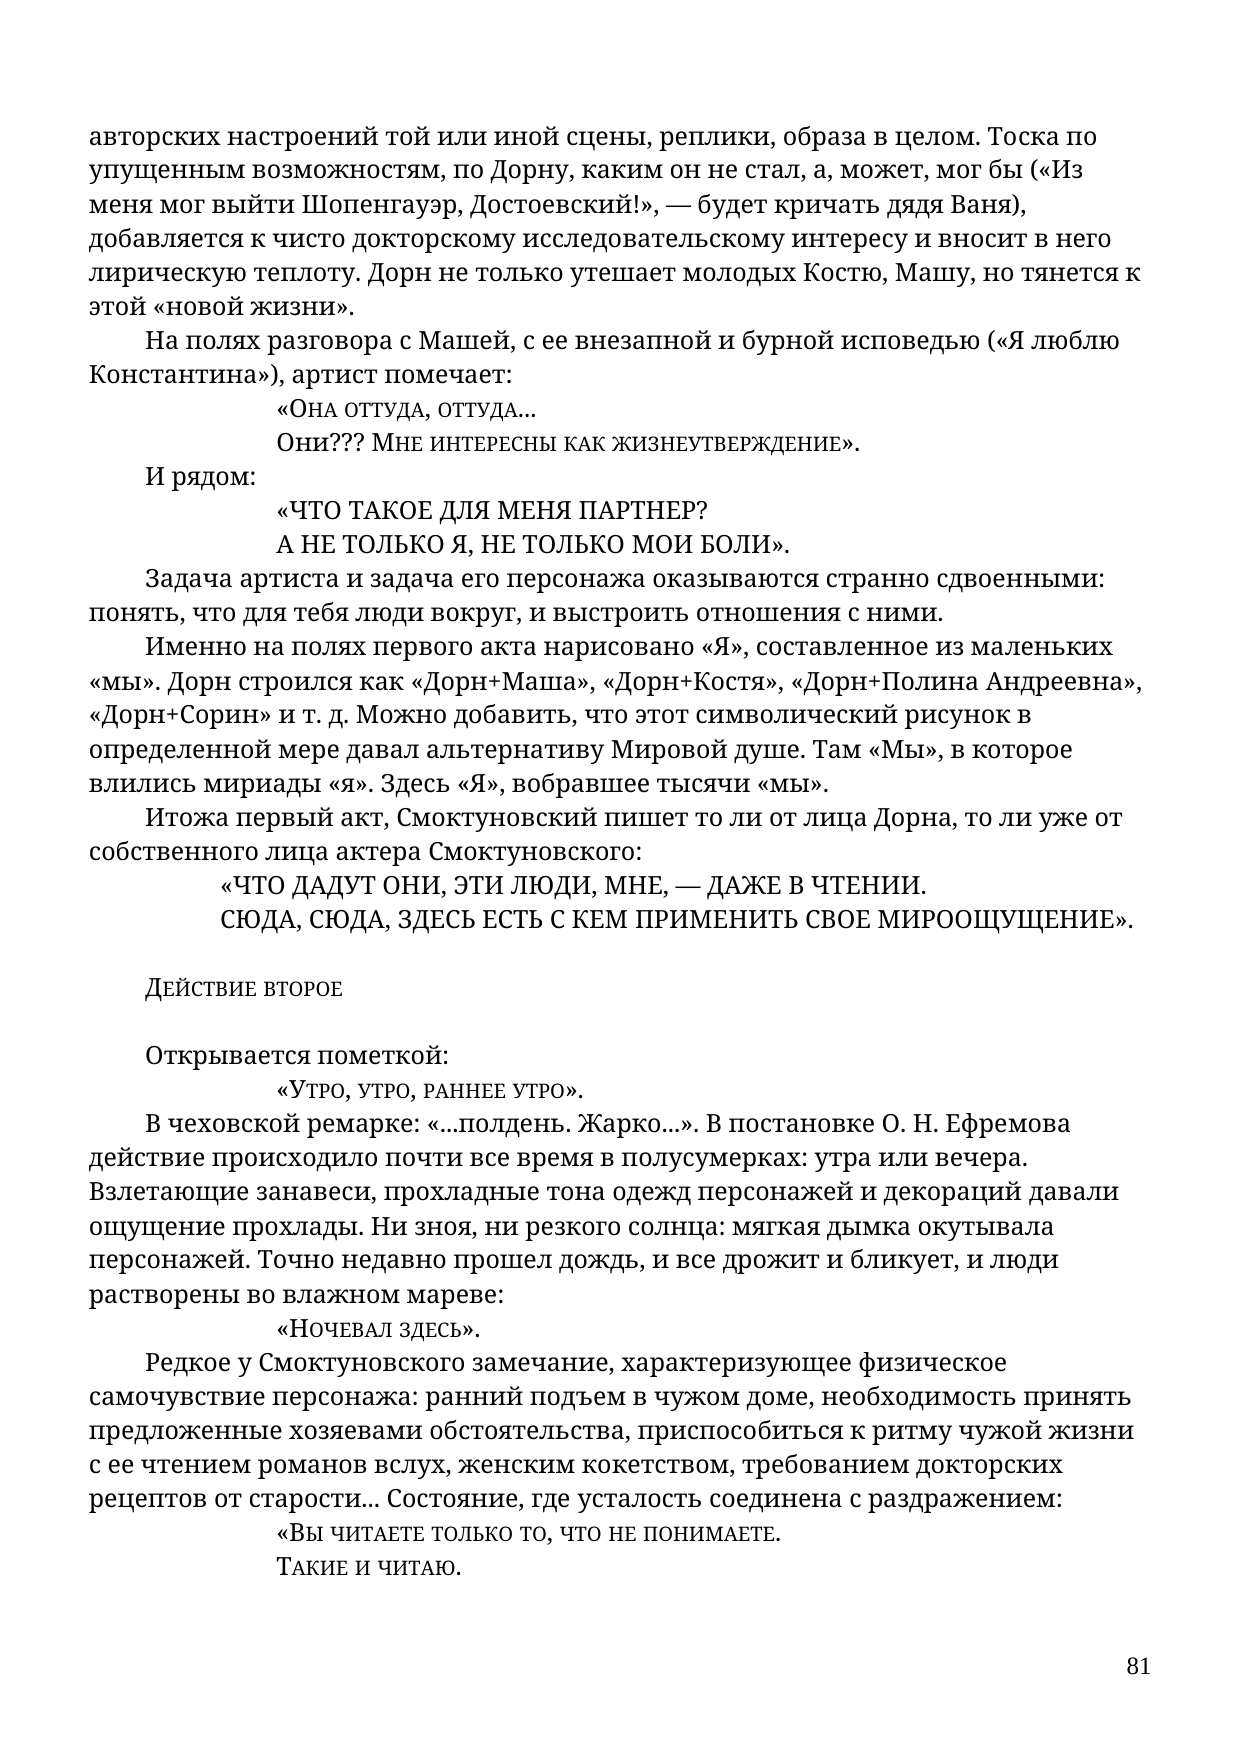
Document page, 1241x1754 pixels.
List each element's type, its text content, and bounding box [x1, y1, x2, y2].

text «ЧТО ТАКОЕ ДЛЯ МЕНЯ ПАРТНЕР? [276, 493, 1152, 527]
text СЮДА, СЮДА, ЗДЕСЬ ЕСТЬ С КЕМ ПРИМЕНИТЬ СВОЕ МИРООЩУЩЕНИЕ». [220, 902, 1152, 936]
text Такие и читаю. [276, 1549, 1152, 1583]
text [89, 118, 1152, 322]
text «Ночевал здесь». [89, 1310, 1152, 1344]
text Открывается пометкой: [89, 1038, 1152, 1072]
text В чеховской ремарке: «...полдень. Жарко...». В постановке О. Н. Ефремова действие происходило почти все время в полусумерках: утра или вечера. Взлетающие занавеси, прохладные тона одежд персонажей и декораций давали ощущение прохлады. Ни зноя, ни резкого солнца: мягкая дымка окутывала персонажей. Точно недавно прошел дождь, и все дрожит и бликует, и люди растворены во влажном мареве: [89, 1106, 1152, 1310]
text На полях разговора с Машей, с ее внезапной и бурной исповедью («Я люблю Константина»), артист помечает: [89, 322, 1152, 391]
text «Утро, утро, раннее утро». [89, 1072, 1152, 1106]
text Они??? Мне интересны как жизнеутверждение». [276, 425, 1152, 459]
text Итожа первый акт, Смоктуновский пишет то ли от лица Дорна, то ли уже от собственного лица актера Смоктуновского: [89, 799, 1152, 867]
text А НЕ ТОЛЬКО Я, НЕ ТОЛЬКО МОИ БОЛИ». [276, 527, 1152, 561]
text И рядом: [89, 459, 1152, 493]
text Задача артиста и задача его персонажа оказываются странно сдвоенными: понять, что для тебя люди вокруг, и выстроить отношения с ними. [89, 561, 1152, 629]
text «Она оттуда, оттуда... [276, 391, 1152, 425]
text Действие второе [89, 970, 1152, 1004]
text «ЧТО ДАДУТ ОНИ, ЭТИ ЛЮДИ, МНЕ, — ДАЖЕ В ЧТЕНИИ. [220, 867, 1152, 902]
text Редкое у Смоктуновского замечание, характеризующее физическое самочувствие персонажа: ранний подъем в чужом доме, необходимость принять предложенные хозяевами обстоятельства, приспособиться к ритму чужой жизни с ее чтением романов вслух, женским кокетством, требованием докторских рецептов от старости... Состояние, где усталость соединена с раздражением: [89, 1344, 1152, 1515]
text Именно на полях первого акта нарисовано «Я», составленное из маленьких «мы». Дорн строился как «Дорн+Маша», «Дорн+Костя», «Дорн+Полина Андреевна», «Дорн+Сорин» и т. д. Можно добавить, что этот символический рисунок в определенной мере давал альтернативу Мировой душе. Там «Мы», в которое влились мириады «я». Здесь «Я», вобравшее тысячи «мы». [89, 629, 1152, 799]
text «Вы читаете только то, что не понимаете. [276, 1515, 1152, 1549]
